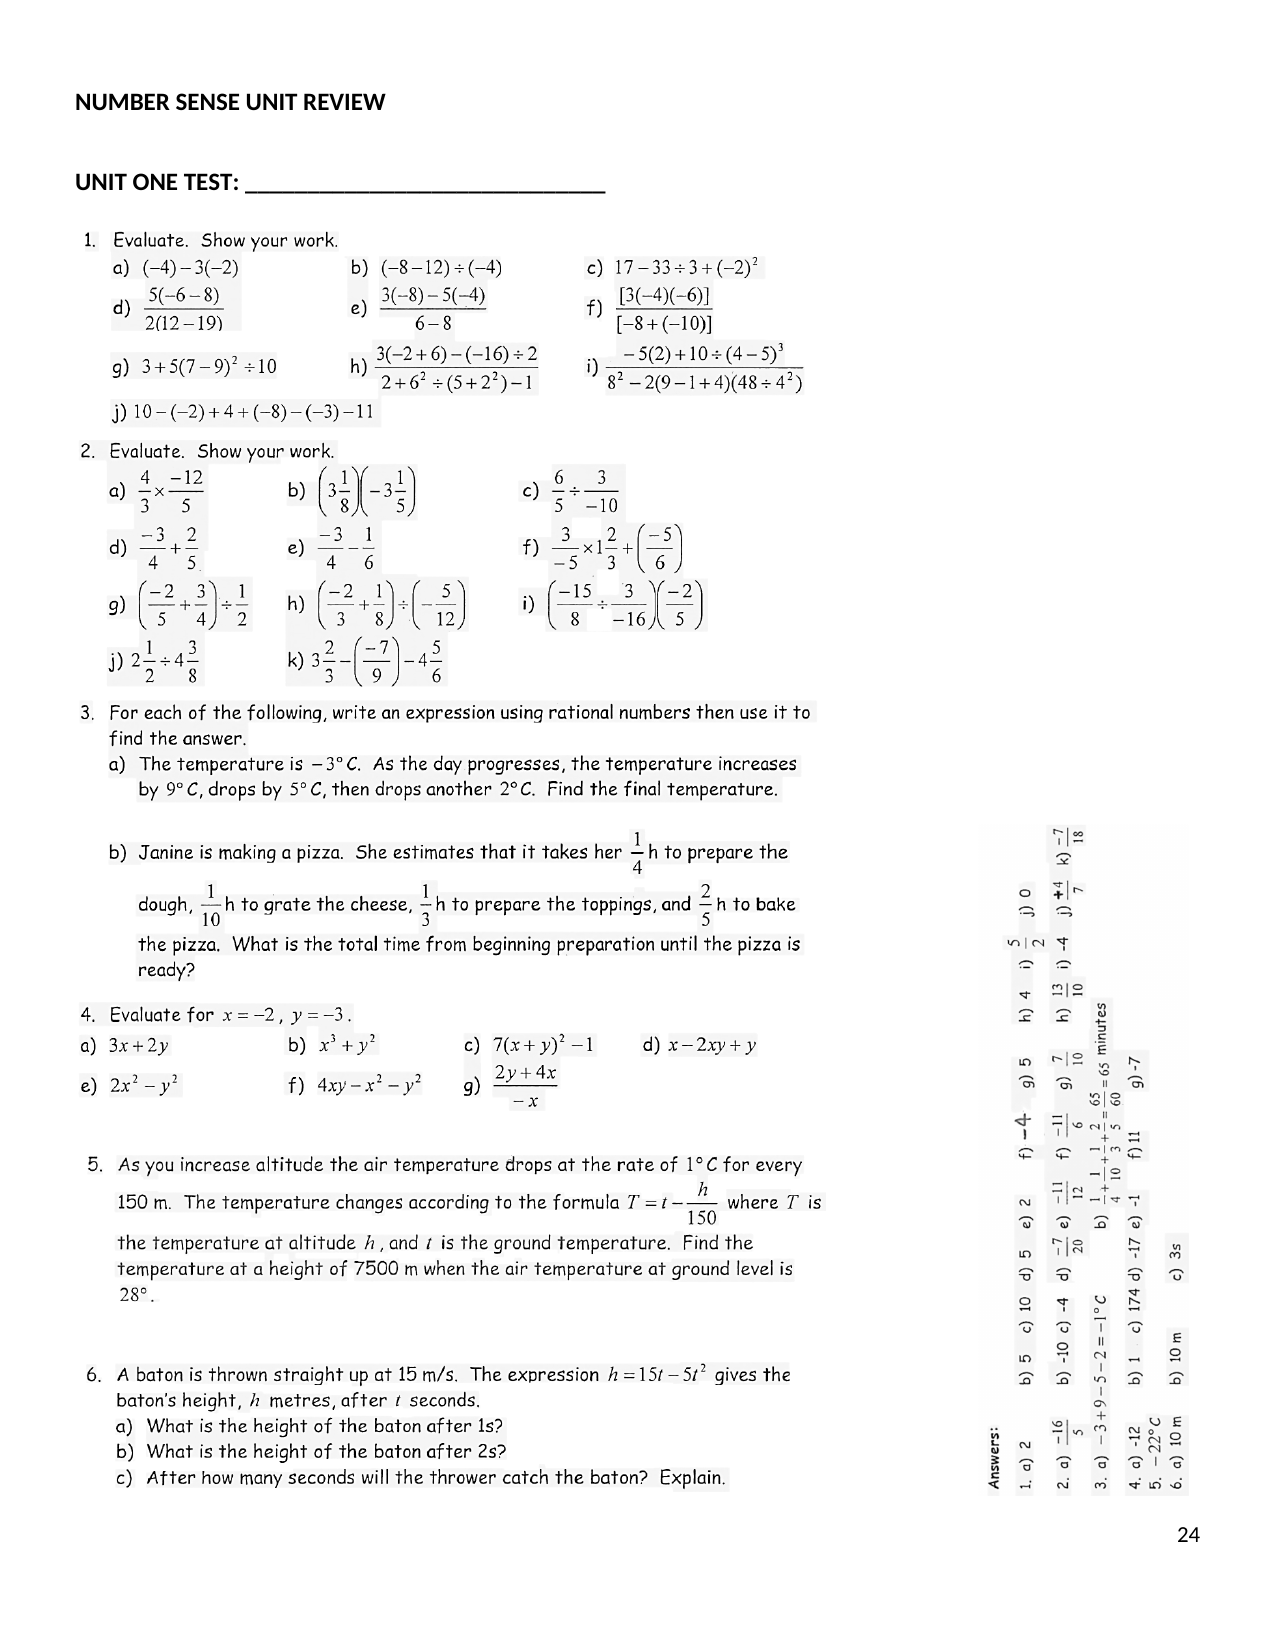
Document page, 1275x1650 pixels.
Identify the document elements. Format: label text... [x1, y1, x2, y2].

text UNIT ONE TEST: _____________________________ [75, 166, 1200, 196]
text NUMBER SENSE UNIT REVIEW [75, 86, 1200, 116]
